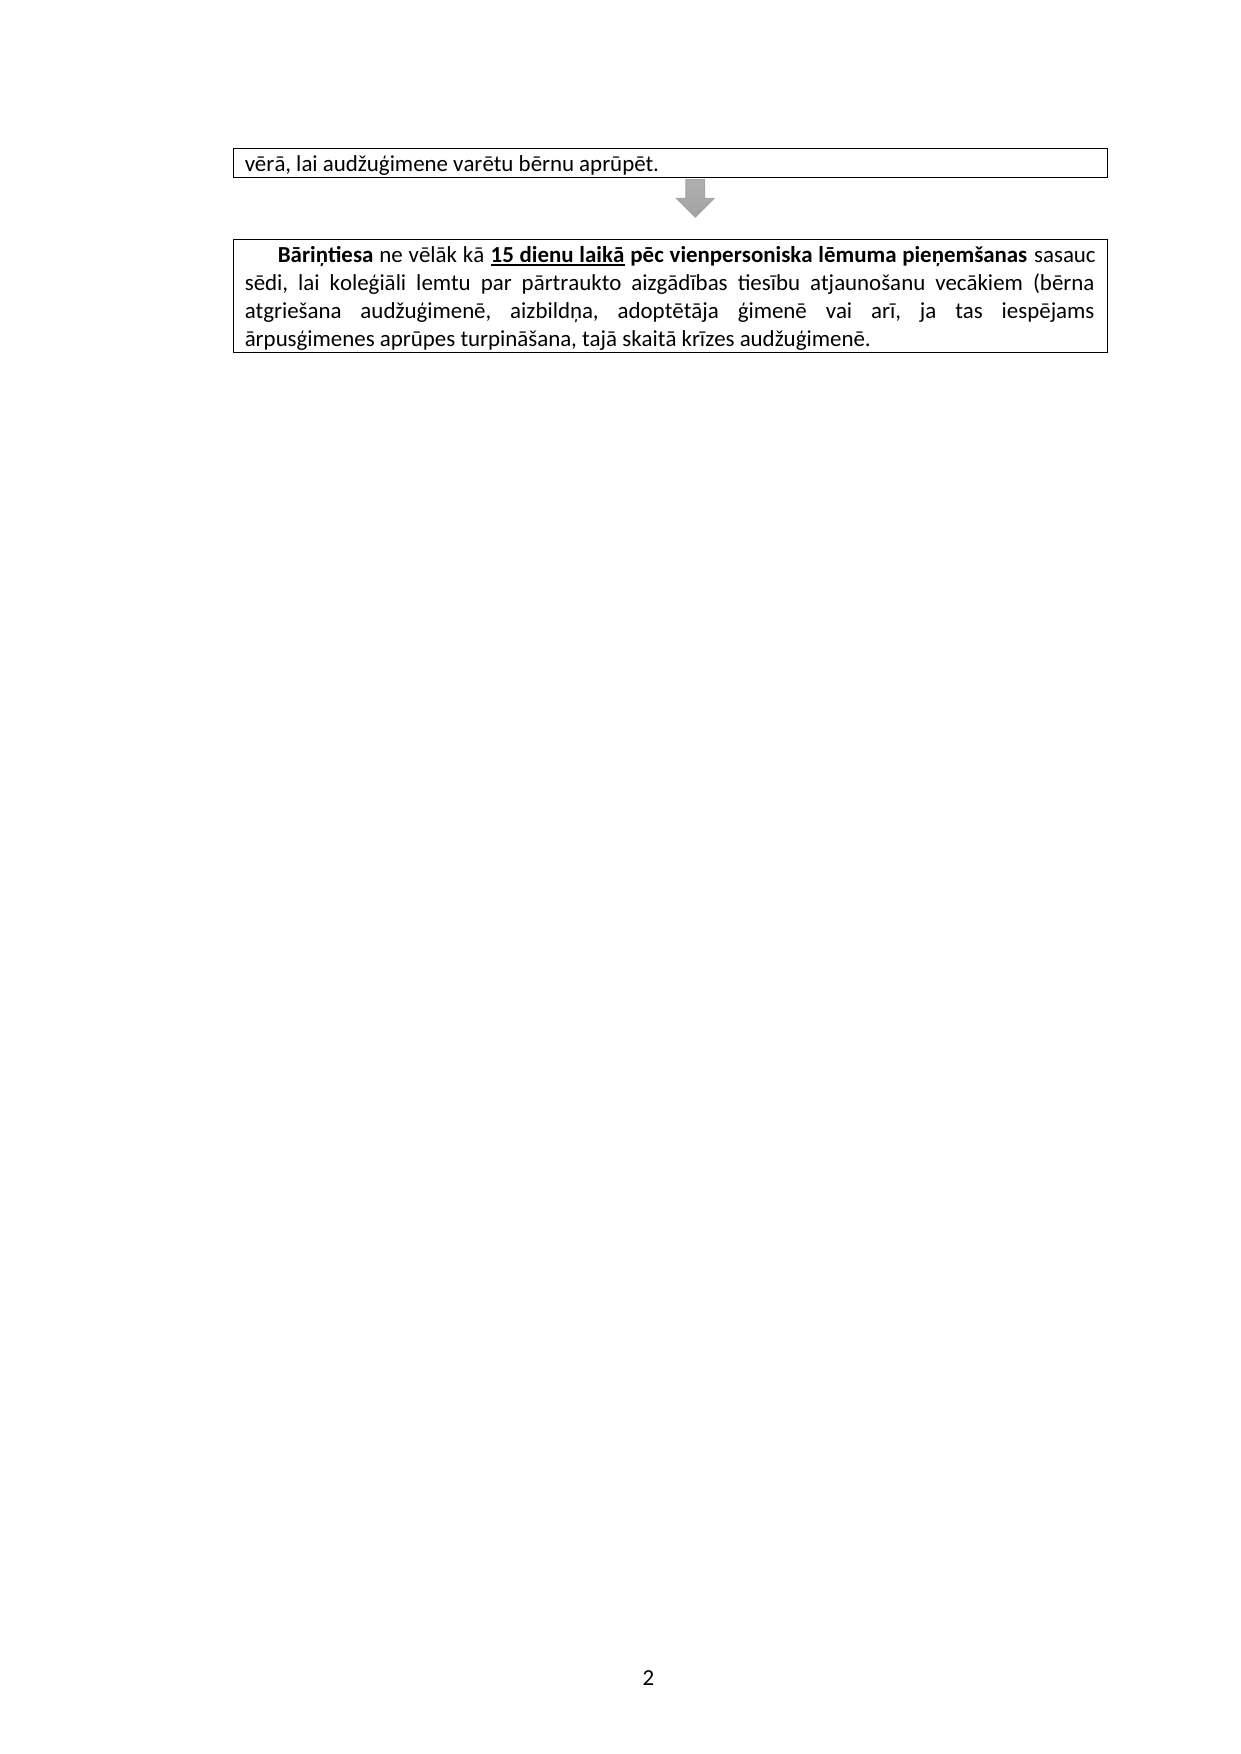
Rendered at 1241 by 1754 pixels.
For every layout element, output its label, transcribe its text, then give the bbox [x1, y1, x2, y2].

table_cell [233, 178, 1107, 239]
table_cell Bāriņtiesa ne vēlāk kā 15 dienu laikā pēc vienpersoniska lēmuma pieņemšanas sasauc sēdi, lai koleģiāli lemtu par pārtraukto aizgādības tiesību atjaunošanu vecākiem (bērna atgriešana audžuģimenē, aizbildņa, adoptētāja ģimenē vai arī, ja tas iespējams ārpusģimenes aprūpes turpināšana, tajā skaitā krīzes audžuģimenē. [234, 240, 1107, 352]
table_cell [234, 149, 1107, 177]
